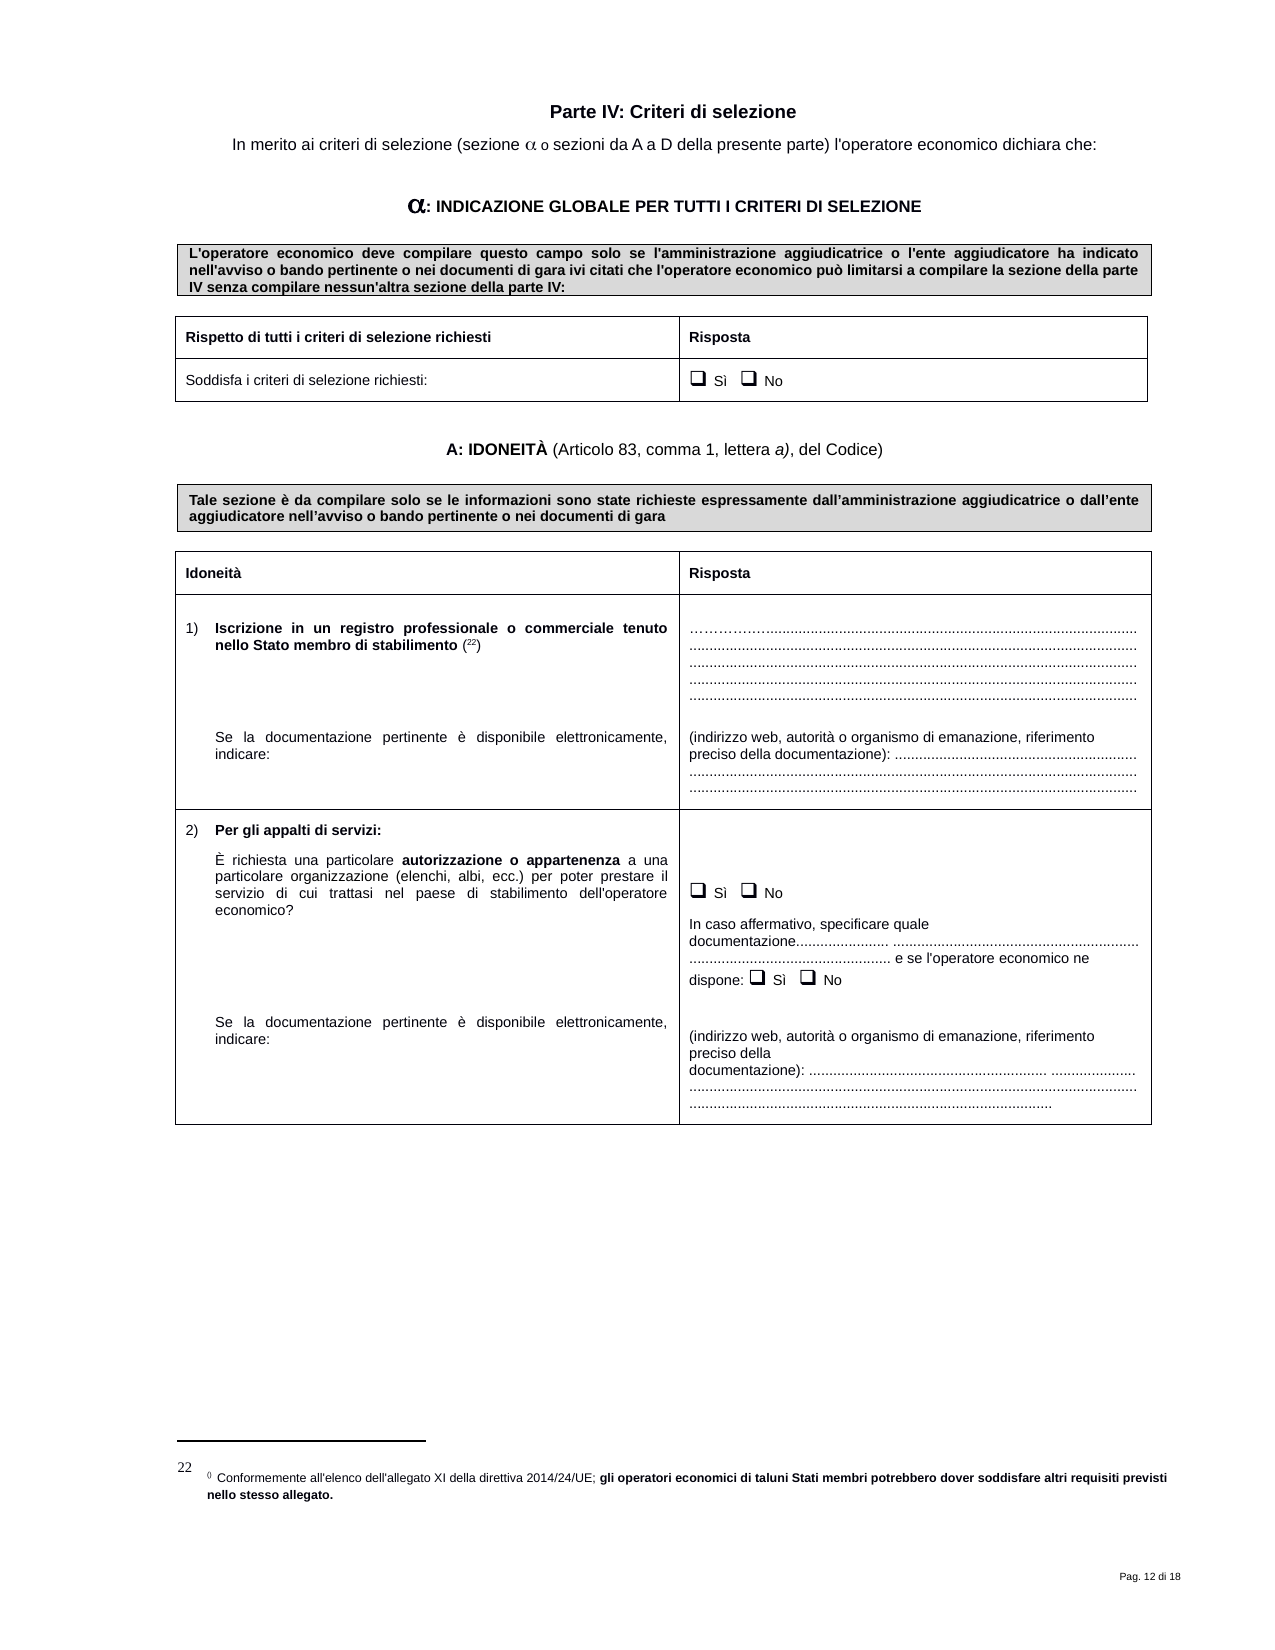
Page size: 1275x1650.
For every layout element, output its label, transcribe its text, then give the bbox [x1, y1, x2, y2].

table_cell Sì No [680, 359, 1147, 401]
table_header Risposta [680, 552, 1151, 594]
text Parte IV: Criteri di selezione [177, 101, 1169, 123]
table_header Tale sezione è da compilare solo se le informazioni sono state richieste espressamente dall’amministrazione aggiudicatrice o dall’ente aggiudicatore nell’avviso o bando pertinente o nei documenti di gara [178, 485, 1151, 531]
table_header Risposta [680, 317, 1147, 358]
table_header Idoneità [176, 552, 679, 594]
table_header Rispetto di tutti i criteri di selezione richiesti [176, 317, 679, 358]
title A: Idoneità (Articolo 83, comma 1, lettera a), del Codice) [177, 440, 1152, 459]
table_cell ………….…............................................................................................ ............................................................................................................................................................................................................................................................................................................................................................................................................................................................ (indirizzo web, autorità o organismo di emanazione, riferimento preciso della documentazione): ............................................................ .............................................................................................................................................................................................................................. [680, 595, 1151, 808]
table_cell Iscrizione in un registro professionale o commerciale tenuto nello Stato membro di stabilimento () Se la documentazione pertinente è disponibile elettronicamente, indicare: [176, 595, 679, 808]
table_cell Per gli appalti di servizi: È richiesta una particolare autorizzazione o appartenenza a una particolare organizzazione (elenchi, albi, ecc.) per poter prestare il servizio di cui trattasi nel paese di stabilimento dell'operatore economico? Se la documentazione pertinente è disponibile elettronicamente, indicare: [176, 810, 679, 1124]
table_cell Soddisfa i criteri di selezione richiesti: [176, 359, 679, 401]
text In merito ai criteri di selezione (sezione  o sezioni da A a D della presente parte) l'operatore economico dichiara che: [177, 135, 1152, 155]
table_header L'operatore economico deve compilare questo campo solo se l'amministrazione aggiudicatrice o l'ente aggiudicatore ha indicato nell'avviso o bando pertinente o nei documenti di gara ivi citati che l'operatore economico può limitarsi a compilare la sezione della parte IV senza compilare nessun'altra sezione della parte IV: [178, 245, 1151, 295]
title : Indicazione globale per tutti i criteri di selezione [177, 192, 1152, 219]
table_cell Sì No In caso affermativo, specificare quale documentazione....................... ............................................................................................................... e se l'operatore economico ne dispone: Sì No (indirizzo web, autorità o organismo di emanazione, riferimento preciso della documentazione): ........................................................... .............................................................................................................................................................................................................................. [680, 810, 1151, 1124]
